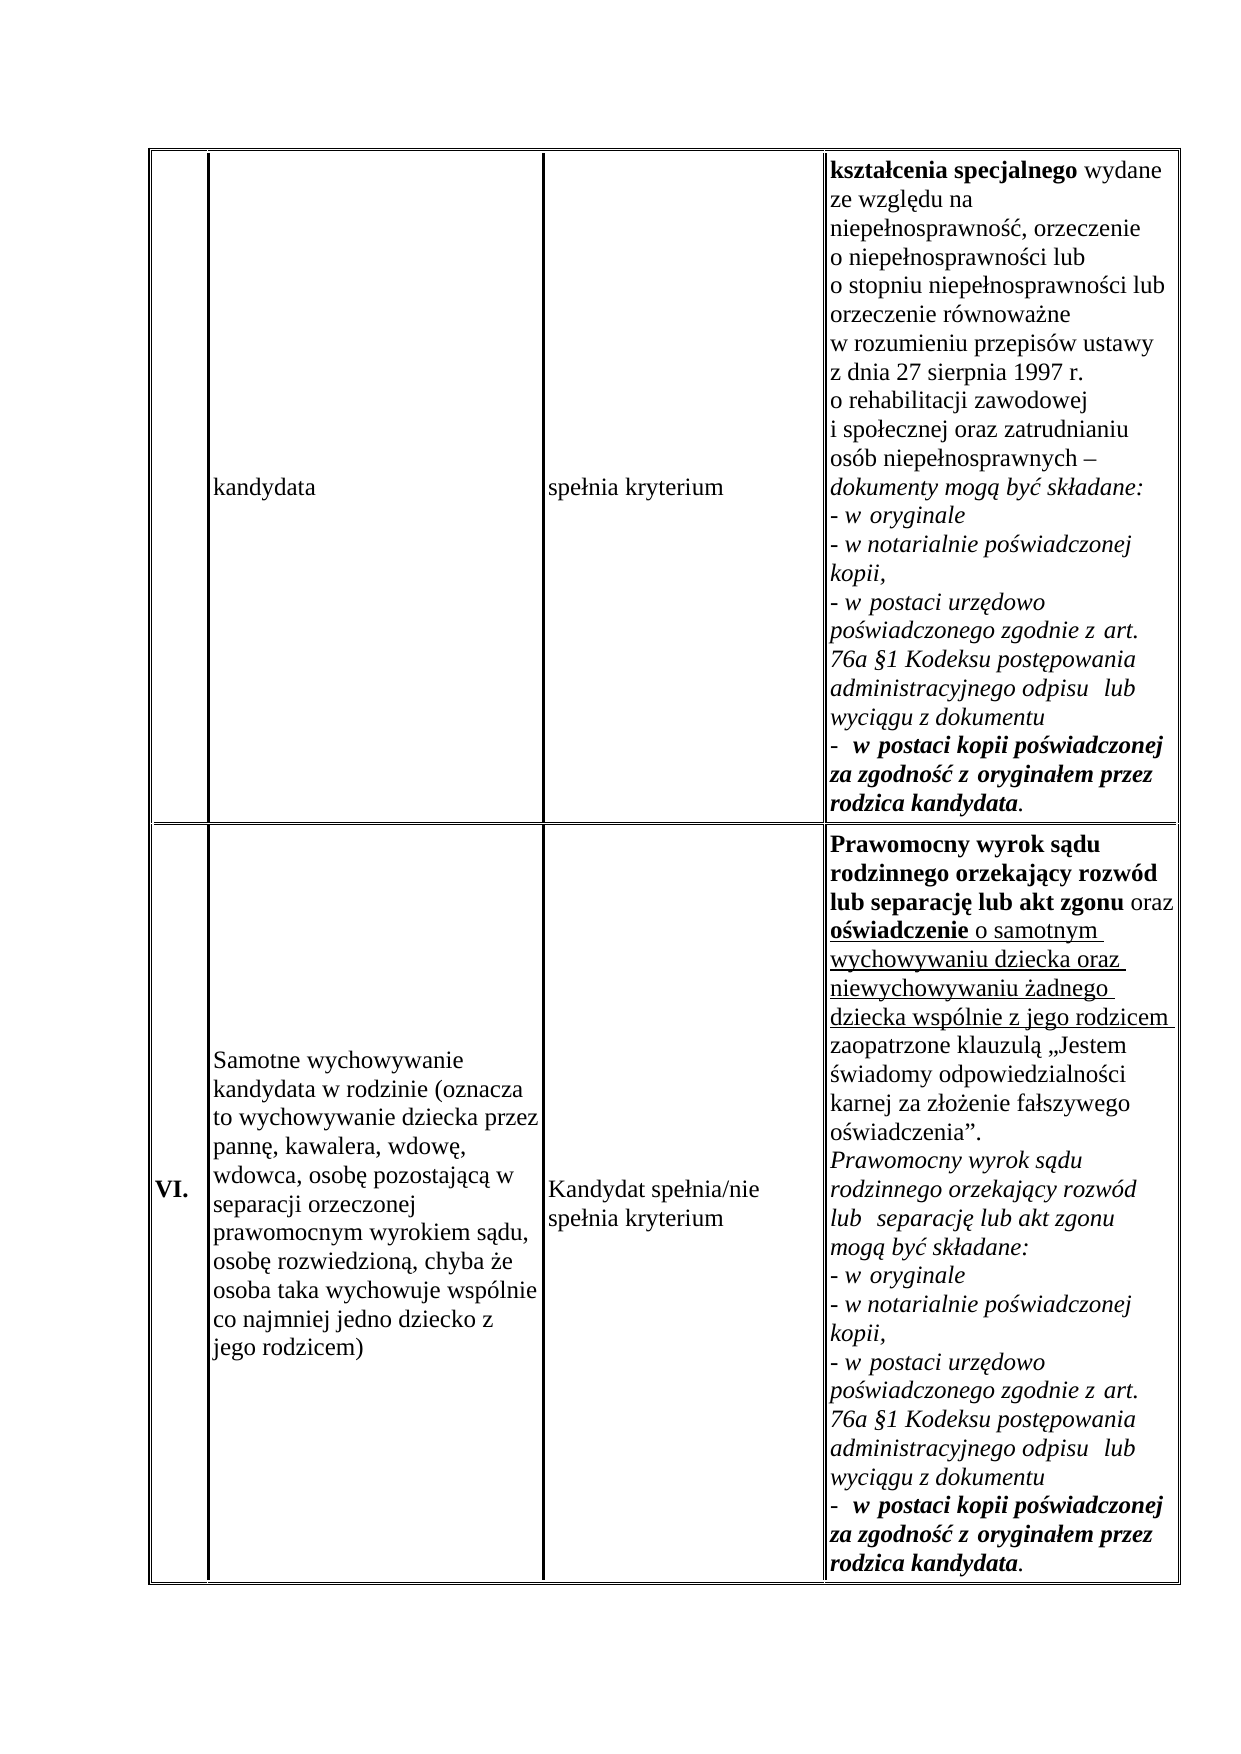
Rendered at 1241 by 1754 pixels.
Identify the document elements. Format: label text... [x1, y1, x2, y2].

table_cell Prawomocny wyrok sądu rodzinnego orzekający rozwód lub separację lub akt zgonu oraz oświadczenie o samotnym wychowywaniu dziecka oraz niewychowywaniu żadnego dziecka wspólnie z jego rodzicem zaopatrzone klauzulą „Jestem świadomy odpowiedzialności karnej za złożenie fałszywego oświadczenia”. Prawomocny wyrok sądu rodzinnego orzekający rozwód lub separację lub akt zgonu mogą być składane: - w oryginale - w notarialnie poświadczonej kopii, - w postaci urzędowo poświadczonego zgodnie z art. 76a §1 Kodeksu postępowania administracyjnego odpisu lub wyciągu z dokumentu - w postaci kopii poświadczonej za zgodność z oryginałem przez rodzica kandydata. [825, 821, 1178, 1582]
table_cell V. [150, 149, 208, 821]
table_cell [543, 149, 825, 821]
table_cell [208, 151, 543, 821]
table_cell VI. [152, 821, 208, 1582]
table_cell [825, 151, 1178, 821]
table_cell Samotne wychowywanie kandydata w rodzinie (oznacza to wychowywanie dziecka przez pannę, kawalera, wdowę, wdowca, osobę pozostającą w separacji orzeczonej prawomocnym wyrokiem sądu, osobę rozwiedzioną, chyba że osoba taka wychowuje wspólnie co najmniej jedno dziecko z jego rodzicem) [208, 825, 543, 1582]
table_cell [543, 821, 825, 1582]
